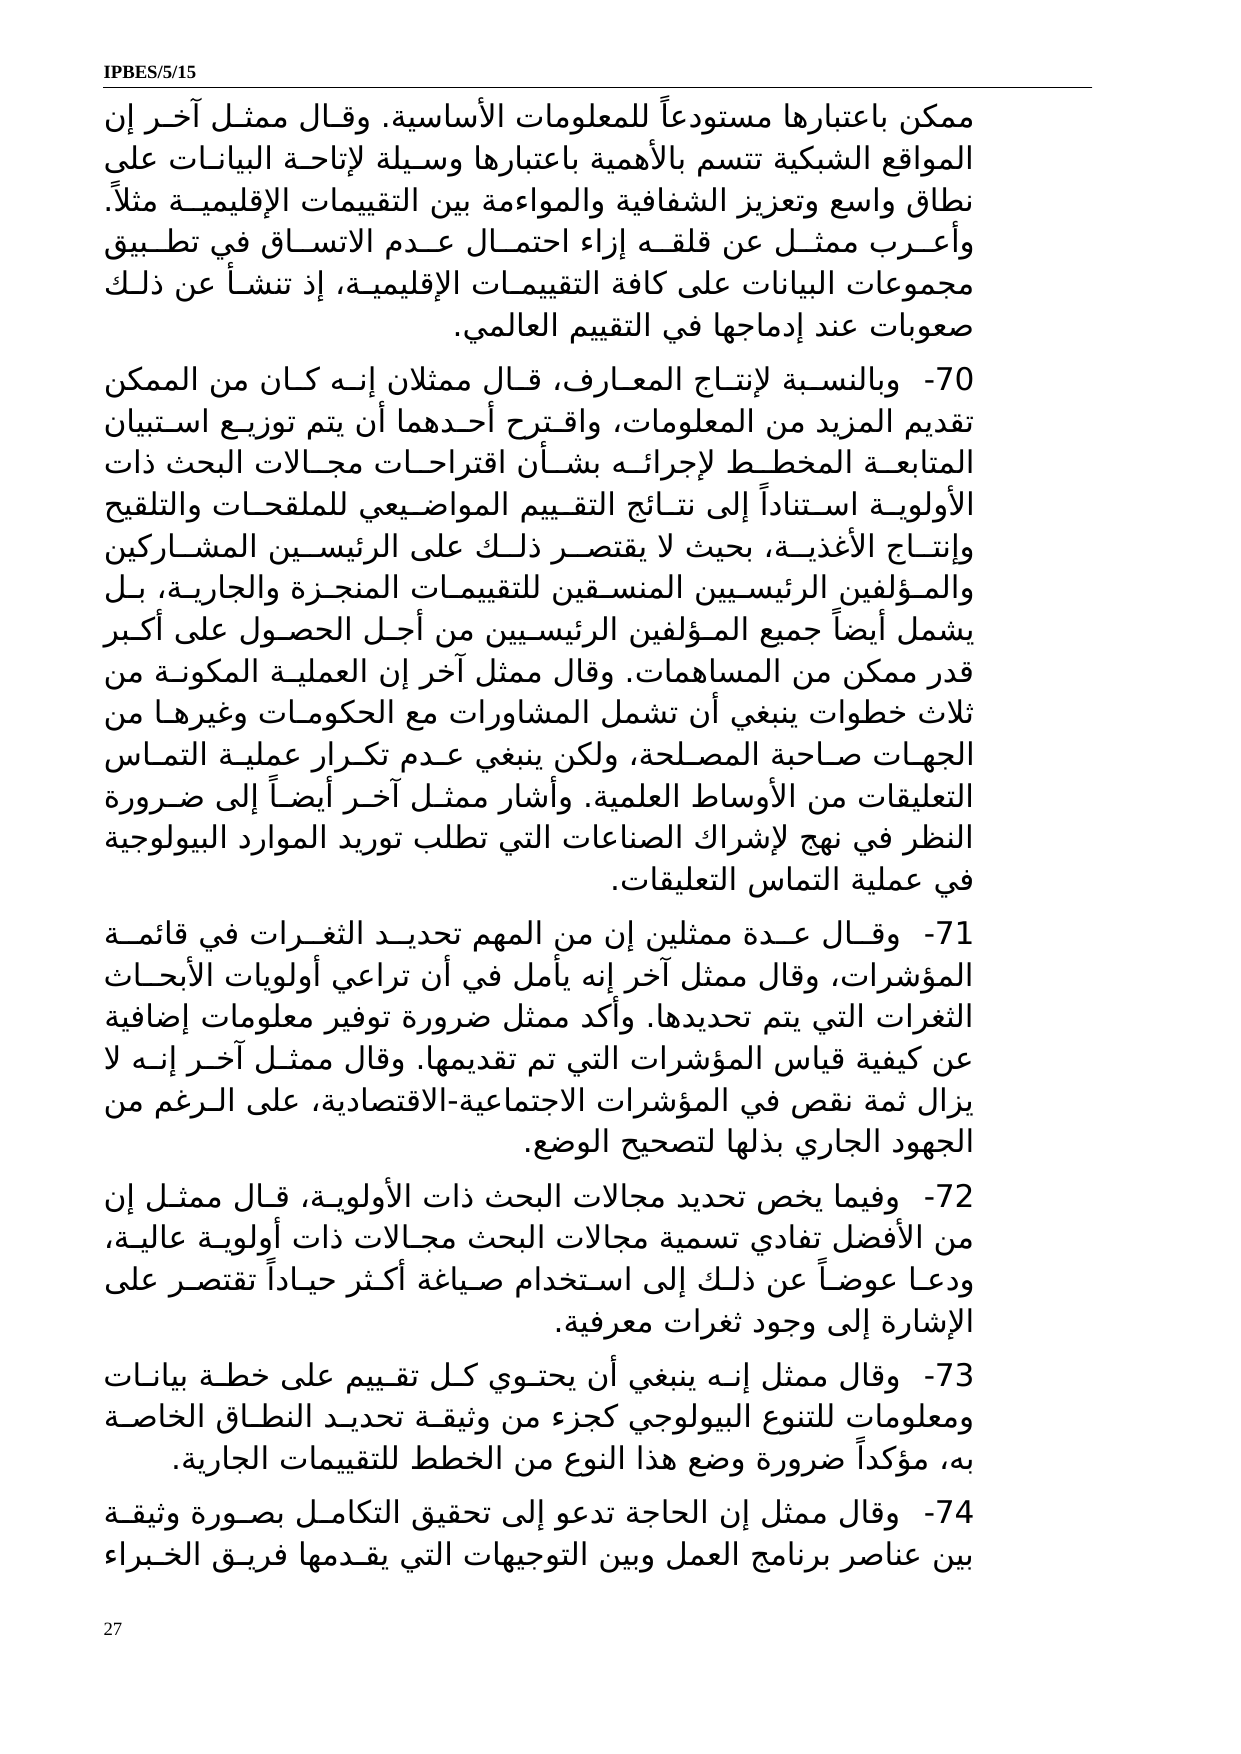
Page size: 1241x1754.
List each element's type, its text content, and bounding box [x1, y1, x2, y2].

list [103, 94, 974, 344]
list 73- وقال ممثل إنه ينبغي أن يحتوي كل تقييم على خطة بيانات ومعلومات للتنوع البيولوجي كجزء من وثيقة تحديد النطاق الخاصة به، مؤكداً ضرورة وضع هذا النوع من الخطط للتقييمات الجارية. [103, 1353, 974, 1478]
list 70- وبالنسبة لإنتاج المعارف، قال ممثلان إنه كان من الممكن تقديم المزيد من المعلومات، واقترح أحدهما أن يتم توزيع استبيان المتابعة المخطط لإجرائه بشأن اقتراحات مجالات البحث ذات الأولوية استناداً إلى نتائج التقييم المواضيعي للملقحات والتلقيح وإنتاج الأغذية، بحيث لا يقتصر ذلك على الرئيسين المشاركين والمؤلفين الرئيسيين المنسقين للتقييمات المنجزة والجارية، بل يشمل أيضاً جميع المؤلفين الرئيسيين من أجل الحصول على أكبر قدر ممكن من المساهمات. وقال ممثل آخر إن العملية المكونة من ثلاث خطوات ينبغي أن تشمل المشاورات مع الحكومات وغيرها من الجهات صاحبة المصلحة، ولكن ينبغي عدم تكرار عملية التماس التعليقات من الأوساط العلمية. وأشار ممثل آخر أيضاً إلى ضرورة النظر في نهج لإشراك الصناعات التي تطلب توريد الموارد البيولوجية في عملية التماس التعليقات. [103, 357, 974, 899]
list 71- وقال عدة ممثلين إن من المهم تحديد الثغرات في قائمة المؤشرات، وقال ممثل آخر إنه يأمل في أن تراعي أولويات الأبحاث الثغرات التي يتم تحديدها. وأكد ممثل ضرورة توفير معلومات إضافية عن كيفية قياس المؤشرات التي تم تقديمها. وقال ممثل آخر إنه لا يزال ثمة نقص في المؤشرات الاجتماعية-الاقتصادية، على الرغم من الجهود الجاري بذلها لتصحيح الوضع. [103, 911, 974, 1161]
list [103, 1490, 974, 1574]
list 72- وفيما يخص تحديد مجالات البحث ذات الأولوية، قال ممثل إن من الأفضل تفادي تسمية مجالات البحث مجالات ذات أولوية عالية، ودعا عوضاً عن ذلك إلى استخدام صياغة أكثر حياداً تقتصر على الإشارة إلى وجود ثغرات معرفية. [103, 1174, 974, 1340]
